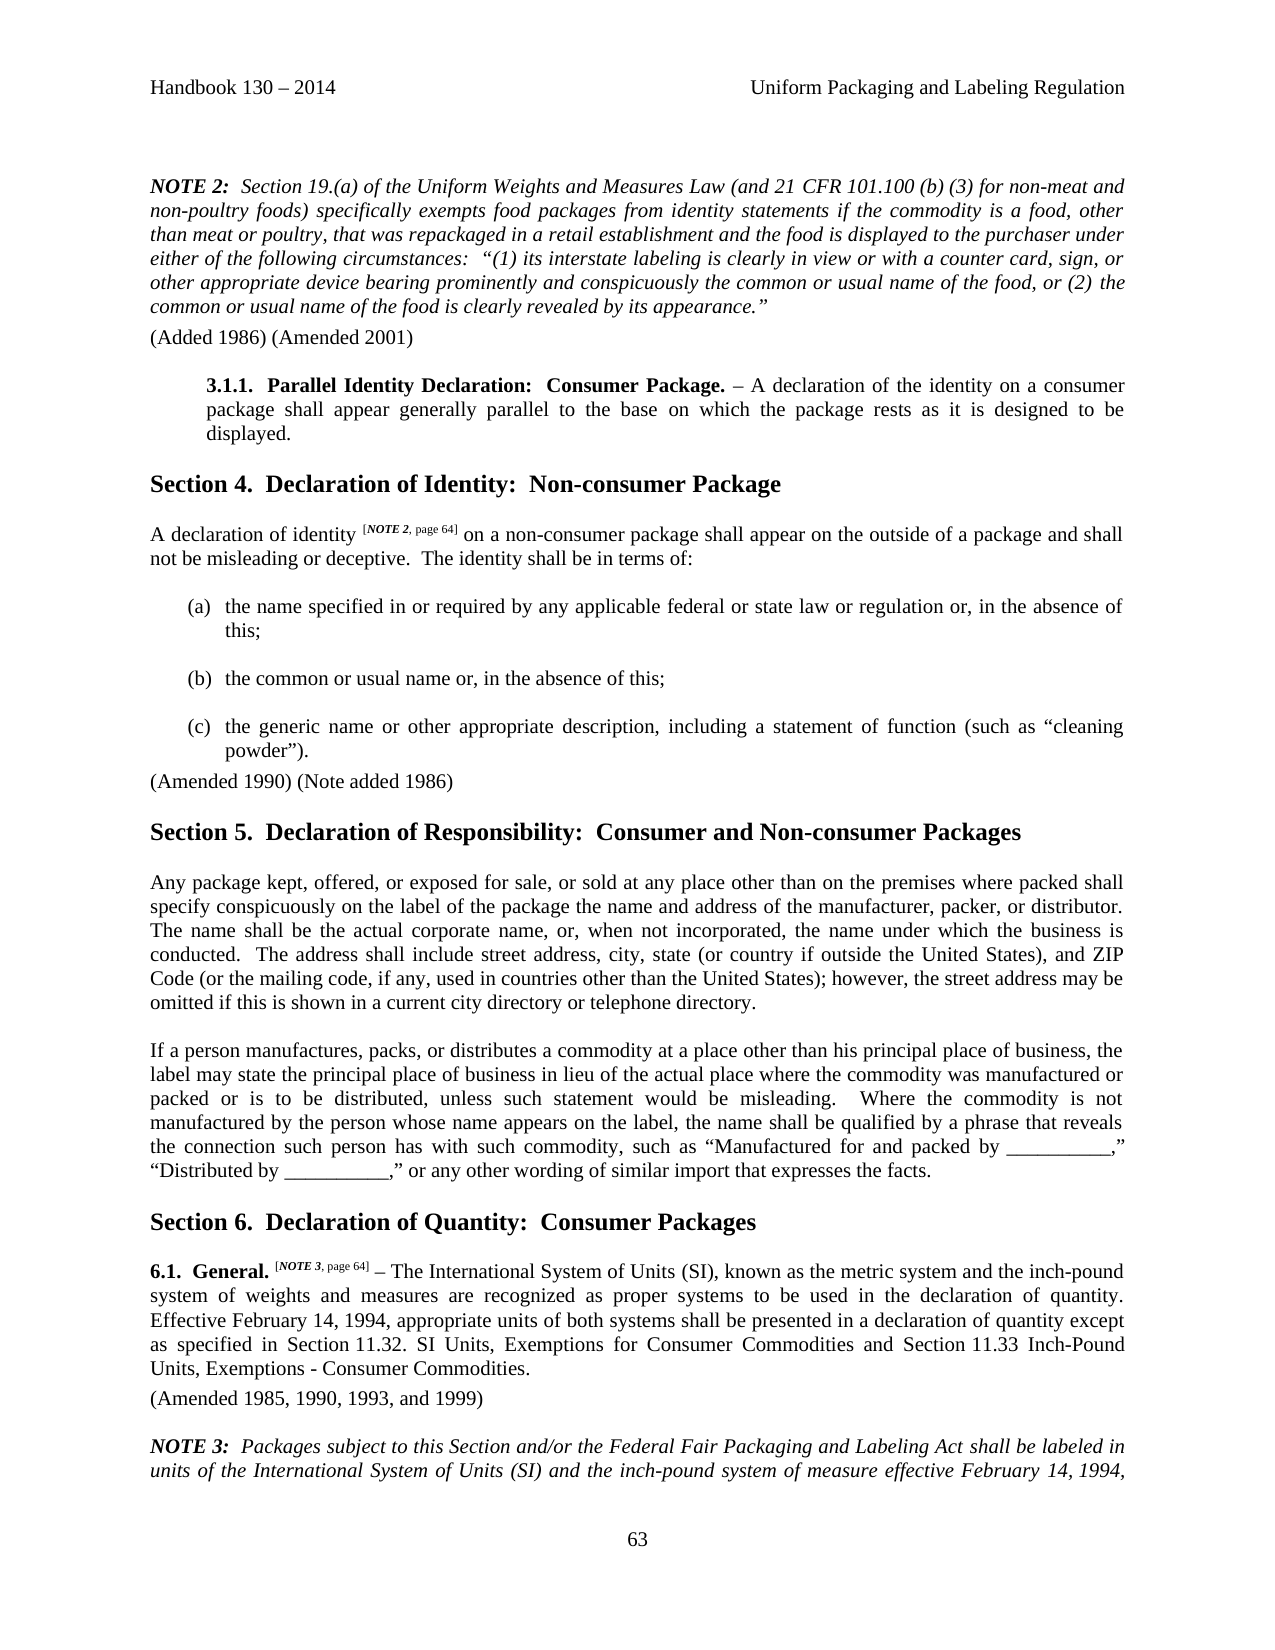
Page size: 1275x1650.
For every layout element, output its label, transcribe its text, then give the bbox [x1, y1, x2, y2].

text If a person manufactures, packs, or distributes a commodity at a place other than his principal place of business, the label may state the principal place of business in lieu of the actual place where the commodity was manufactured or packed or is to be distributed, unless such statement would be misleading. Where the commodity is not manufactured by the person whose name appears on the label, the name shall be qualified by a phrase that reveals the connection such person has with such commodity, such as “Manufactured for and packed by __________,” “Distributed by __________,” or any other wording of similar import that expresses the facts. [150, 1038, 1125, 1182]
text Section 5. Declaration of Responsibility: Consumer and Non-consumer Packages [150, 817, 1125, 846]
text NOTE 2: Section 19.(a) of the Uniform Weights and Measures Law (and 21 CFR 101.100 (b) (3) for non-meat and non-poultry foods) specifically exempts food packages from identity statements if the commodity is a food, other than meat or poultry, that was repackaged in a retail establishment and the food is displayed to the purchaser under either of the following circumstances: “(1) its interstate labeling is clearly in view or with a counter card, sign, or other appropriate device bearing prominently and conspicuously the common or usual name of the food, or (2) the common or usual name of the food is clearly revealed by its appearance.” [150, 174, 1125, 318]
text Any package kept, offered, or exposed for sale, or sold at any place other than on the premises where packed shall specify conspicuously on the label of the package the name and address of the manufacturer, packer, or distributor. The name shall be the actual corporate name, or, when not incorporated, the name under which the business is conducted. The address shall include street address, city, state (or country if outside the United States), and ZIP Code (or the mailing code, if any, used in countries other than the United States); however, the street address may be omitted if this is shown in a current city directory or telephone directory. [150, 870, 1125, 1014]
list the generic name or other appropriate description, including a statement of function (such as “cleaning powder”). [187, 714, 1125, 762]
list the common or usual name or, in the absence of this; [187, 666, 1125, 690]
list the name specified in or required by any applicable federal or state law or regulation or, in the absence of this; [187, 594, 1125, 642]
text (Amended 1990) (Note added 1986) [150, 769, 1125, 793]
text A declaration of identity [NOTE 2, page 64] on a non-consumer package shall appear on the outside of a package and shall not be misleading or deceptive. The identity shall be in terms of: [150, 522, 1125, 570]
text (Added 1986) (Amended 2001) [150, 325, 1125, 349]
text Section 4. Declaration of Identity: Non-consumer Package [150, 469, 1125, 498]
text 6.1. General. [NOTE 3, page 64] – The International System of Units (SI), known as the metric system and the inch-pound system of weights and measures are recognized as proper systems to be used in the declaration of quantity. Effective February 14, 1994, appropriate units of both systems shall be presented in a declaration of quantity except as specified in Section 11.32. SI Units, Exemptions for Consumer Commodities and Section 11.33 Inch-Pound Units, Exemptions - Consumer Commodities. [150, 1259, 1125, 1380]
text 3.1.1. Parallel Identity Declaration: Consumer Package. – A declaration of the identity on a consumer package shall appear generally parallel to the base on which the package rests as it is designed to be displayed. [206, 373, 1125, 445]
text (Amended 1985, 1990, 1993, and 1999) [150, 1386, 1125, 1410]
text Section 6. Declaration of Quantity: Consumer Packages [150, 1207, 1125, 1235]
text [150, 1434, 1125, 1482]
